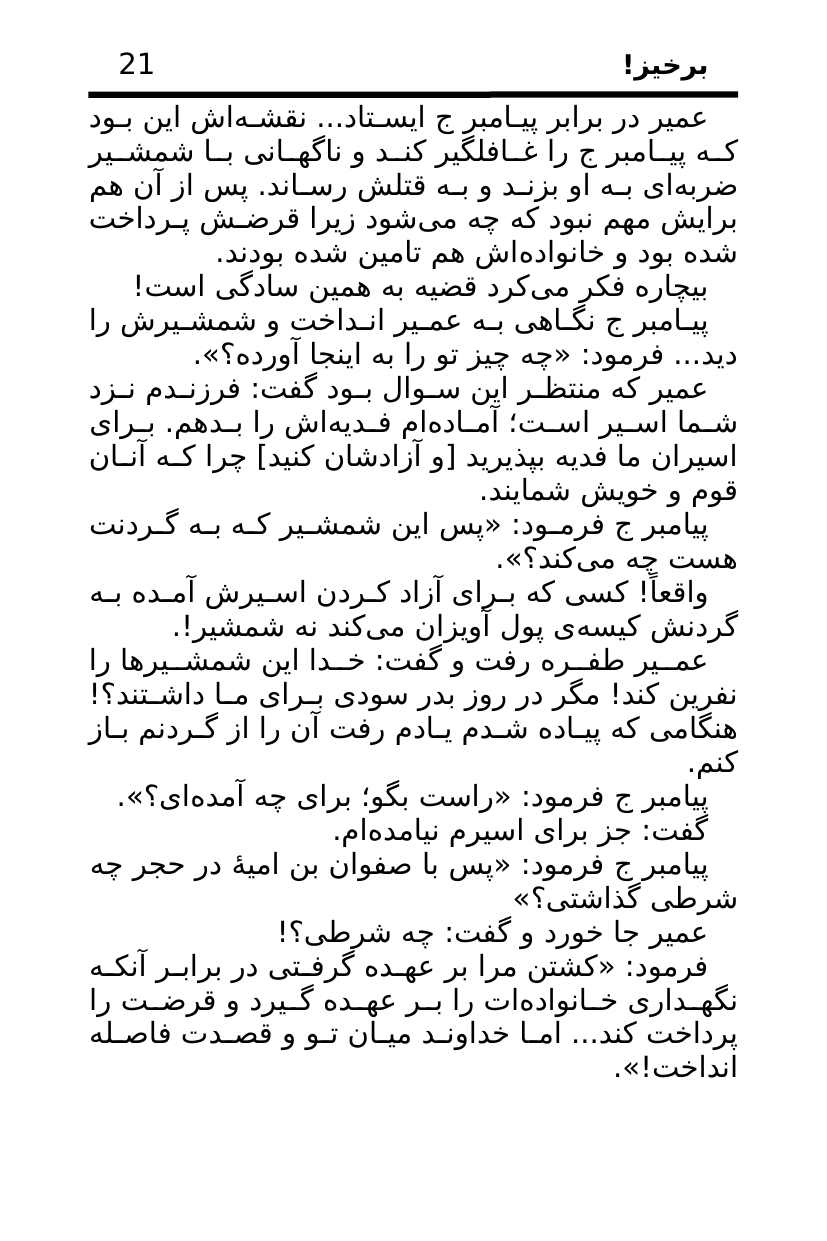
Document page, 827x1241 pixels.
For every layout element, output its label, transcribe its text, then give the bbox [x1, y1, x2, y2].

text پیامبر ج فرمود: «پس این شمشیر که به گردنت هست چه می‌کند؟». [89, 507, 738, 575]
text پیامبر ج فرمود: «راست بگو؛ برای چه آمده‌ای؟». [89, 779, 738, 813]
text گفت: جز برای اسیرم نیامده‌ام. [89, 813, 738, 847]
text پیامبر ج نگاهی به عمیر انداخت و شمشیرش را دید... فرمود: «چه چیز تو را به اینجا آورده؟». [89, 304, 738, 372]
text پیامبر ج فرمود: «پس با صفوان بن امیۀ در حجر چه شرطی گذاشتی؟» [89, 847, 738, 915]
text بیچاره فکر می‌کرد قضیه به همین سادگی است! [89, 270, 738, 304]
text عمیر جا خورد و گفت: چه شرطی؟! [89, 915, 738, 949]
text عمیر که منتظر این سوال بود گفت: فرزندم نزد شما اسیر است؛ آماده‌ام فدیه‌اش را بدهم. برای اسیران ما فدیه بپذیرید [و آزادشان کنید] چرا که آنان قوم و خویش شمایند. [89, 372, 738, 507]
text واقعاً! کسی که برای آزاد کردن اسیرش آمده به گردنش کیسه‌ی پول آویزان می‌کند نه شمشیر!. [89, 575, 738, 643]
text فرمود: «کشتن مرا بر عهده گرفتی در برابر آنکه نگهداری خانواده‌ات را بر عهده گیرد و قرضت را پرداخت کند... اما خداوند میان تو و قصدت فاصله انداخت!». [89, 949, 738, 1085]
text عمیر در برابر پیامبر ج ایستاد... نقشه‌اش این بود که پیامبر ج را غافلگیر کند و ناگهانی با شمشیر ضربه‌ای به او بزند و به قتلش رساند. پس از آن هم برایش مهم نبود که چه می‌شود زیرا قرضش پرداخت شده بود و خانواده‌اش هم تامین شده بودند. [89, 100, 738, 270]
text عمیر طفره رفت و گفت: خدا این شمشیرها را نفرین کند! مگر در روز بدر سودی برای ما داشتند؟! هنگامی که پیاده شدم یادم رفت آن را از گردنم باز کنم. [89, 643, 738, 779]
